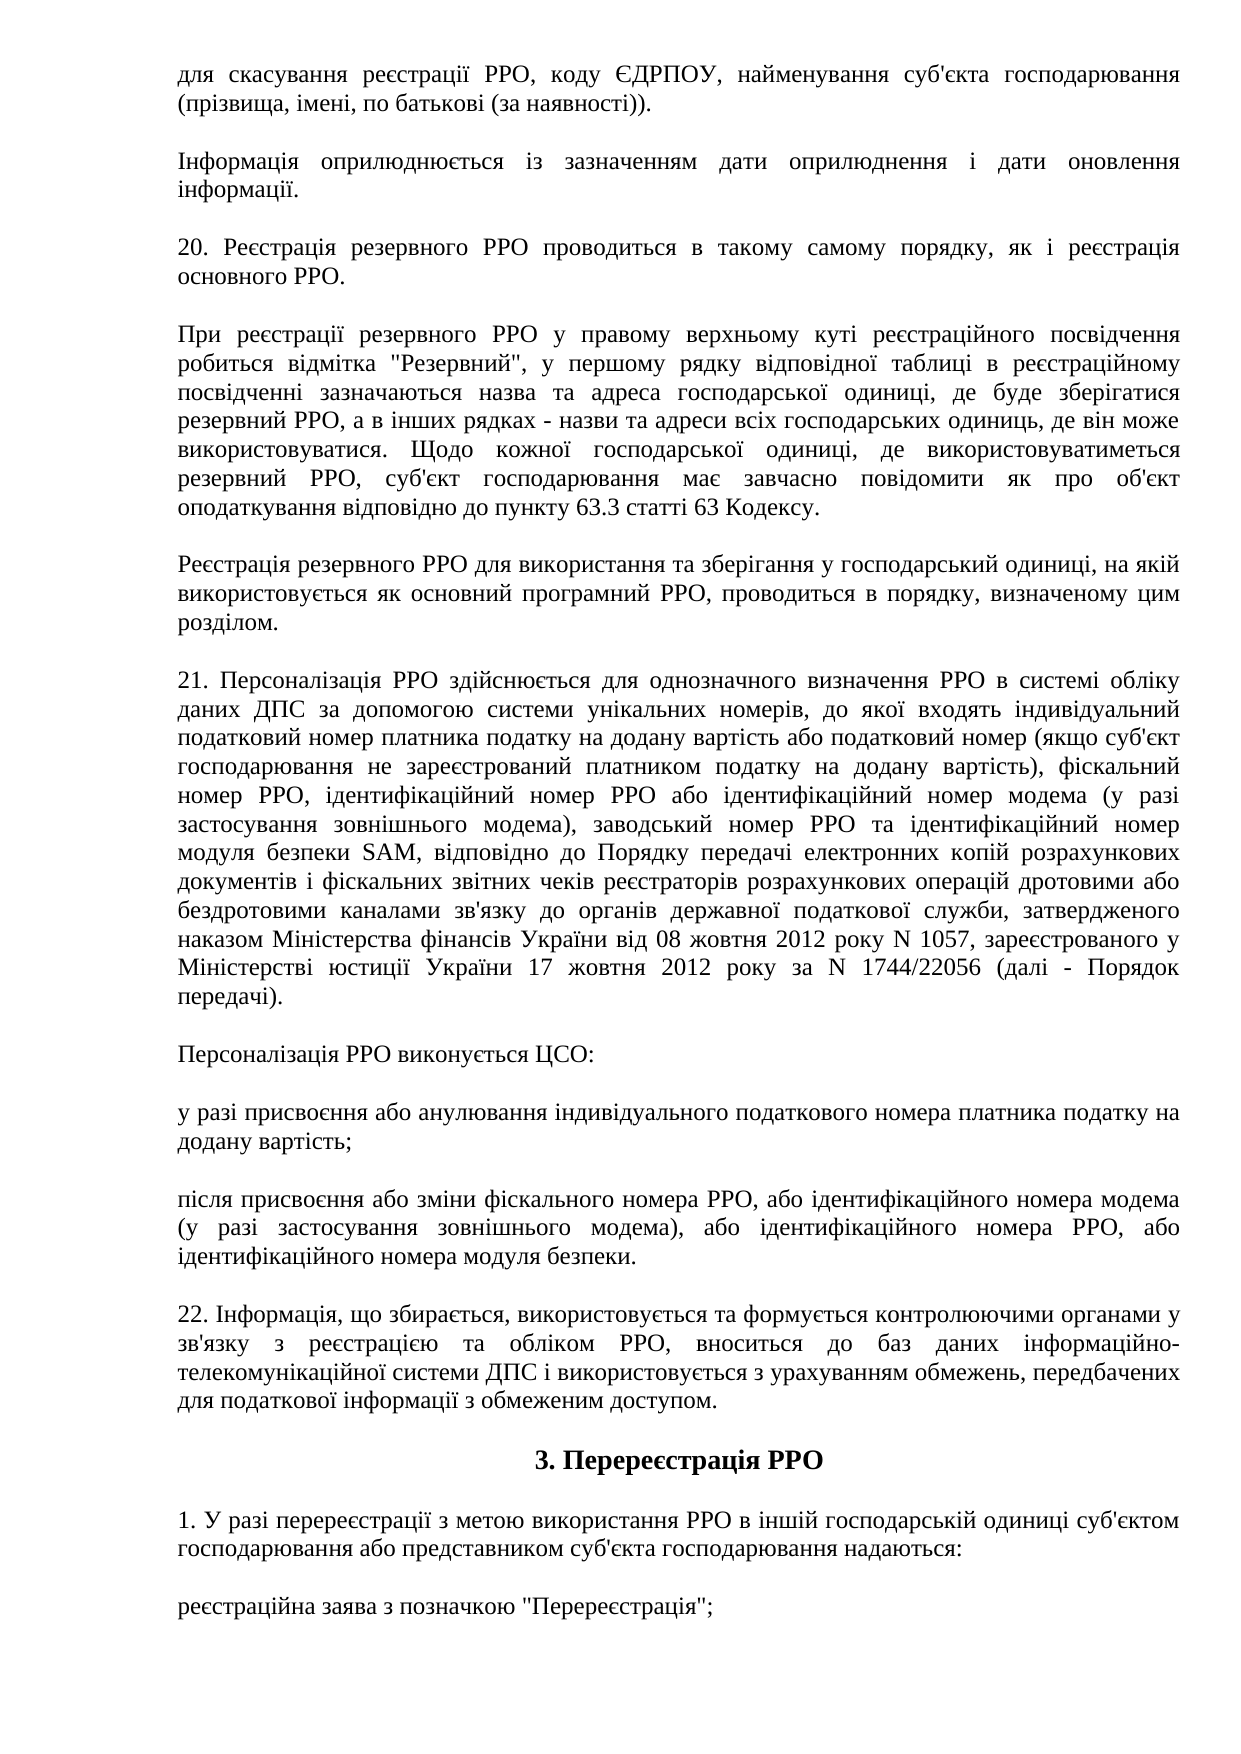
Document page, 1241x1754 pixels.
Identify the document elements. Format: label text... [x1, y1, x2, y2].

text 21. Персоналізація РРО здійснюється для однозначного визначення РРО в системі обліку даних ДПС за допомогою системи унікальних номерів, до якої входять індивідуальний податковий номер платника податку на додану вартість або податковий номер (якщо суб'єкт господарювання не зареєстрований платником податку на додану вартість), фіскальний номер РРО, ідентифікаційний номер РРО або ідентифікаційний номер модема (у разі застосування зовнішнього модема), заводський номер РРО та ідентифікаційний номер модуля безпеки SAM, відповідно до Порядку передачі електронних копій розрахункових документів і фіскальних звітних чеків реєстраторів розрахункових операцій дротовими або бездротовими каналами зв'язку до органів державної податкової служби, затвердженого наказом Міністерства фінансів України від 08 жовтня 2012 року N 1057, зареєстрованого у Міністерстві юстиції України 17 жовтня 2012 року за N 1744/22056 (далі - Порядок передачі). [177, 665, 1181, 1010]
text Реєстрація резервного РРО для використання та зберігання у господарський одиниці, на якій використовується як основний програмний РРО, проводиться в порядку, визначеному цим розділом. [177, 549, 1181, 636]
text реєстраційна заява з позначкою "Перереєстрація"; [177, 1591, 1181, 1620]
text 1. У разі перереєстрації з метою використання РРО в іншій господарській одиниці суб'єктом господарювання або представником суб'єкта господарювання надаються: [177, 1505, 1181, 1562]
text у разі присвоєння або анулювання індивідуального податкового номера платника податку на додану вартість; [177, 1097, 1181, 1154]
text 22. Інформація, що збирається, використовується та формується контролюючими органами у зв'язку з реєстрацією та обліком РРО, вноситься до баз даних інформаційно-телекомунікаційної системи ДПС і використовується з урахуванням обмежень, передбачених для податкової інформації з обмеженим доступом. [177, 1299, 1181, 1414]
text Персоналізація РРО виконується ЦСО: [177, 1039, 1181, 1068]
text При реєстрації резервного РРО у правому верхньому куті реєстраційного посвідчення робиться відмітка "Резервний", у першому рядку відповідної таблиці в реєстраційному посвідченні зазначаються назва та адреса господарської одиниці, де буде зберігатися резервний РРО, а в інших рядках - назви та адреси всіх господарських одиниць, де він може використовуватися. Щодо кожної господарської одиниці, де використовуватиметься резервний РРО, суб'єкт господарювання має завчасно повідомити як про об'єкт оподаткування відповідно до пункту 63.3 статті 63 Кодексу. [177, 319, 1181, 520]
subtitle 3. Перереєстрація РРО [177, 1443, 1181, 1476]
text після присвоєння або зміни фіскального номера РРО, або ідентифікаційного номера модема (у разі застосування зовнішнього модема), або ідентифікаційного номера РРО, або ідентифікаційного номера модуля безпеки. [177, 1184, 1181, 1270]
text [177, 59, 1181, 117]
text Інформація оприлюднюється із зазначенням дати оприлюднення і дати оновлення інформації. [177, 146, 1181, 203]
text 20. Реєстрація резервного РРО проводиться в такому самому порядку, як і реєстрація основного РРО. [177, 232, 1181, 290]
